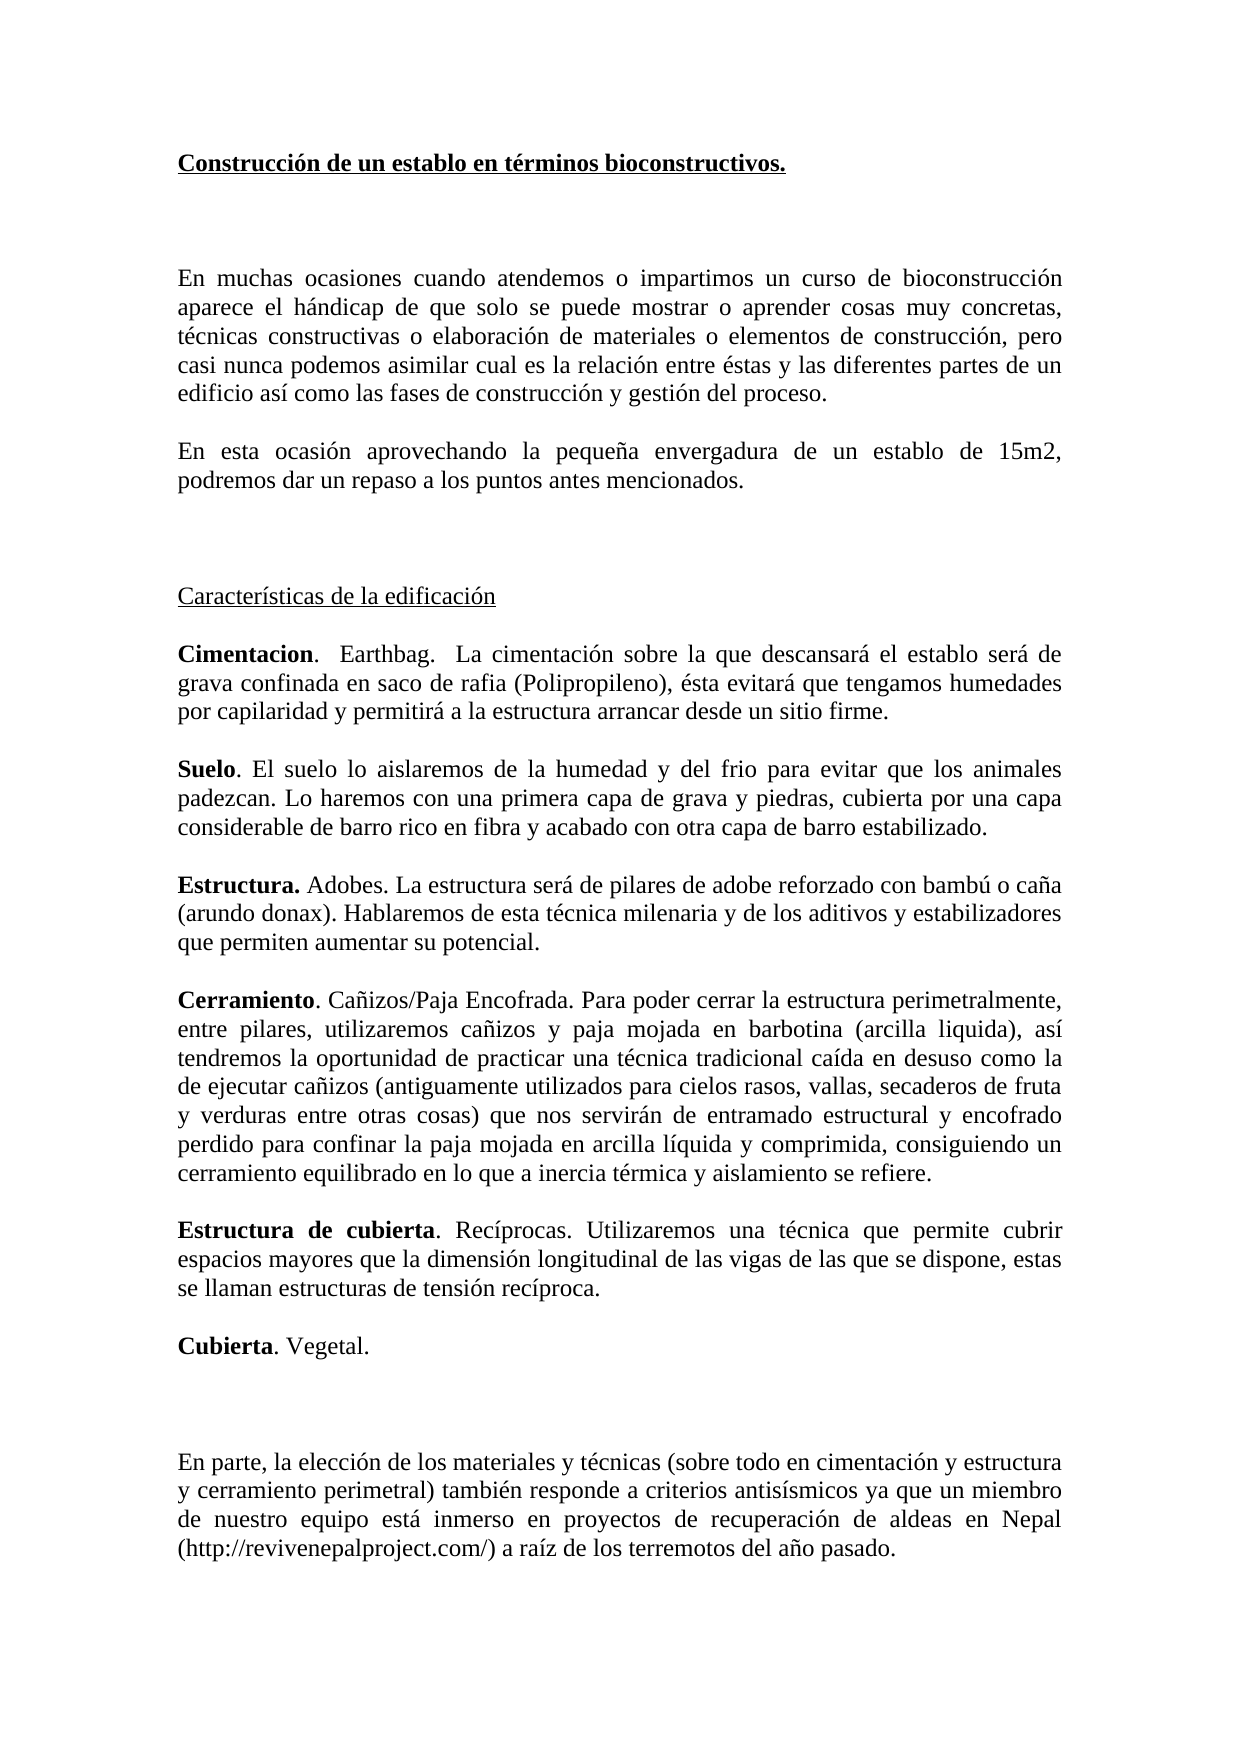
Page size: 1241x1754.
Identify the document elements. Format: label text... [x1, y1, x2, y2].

text Suelo. El suelo lo aislaremos de la humedad y del frio para evitar que los animales padezcan. Lo haremos con una primera capa de grava y piedras, cubierta por una capa considerable de barro rico en fibra y acabado con otra capa de barro estabilizado. [177, 754, 1063, 841]
text En esta ocasión aprovechando la pequeña envergadura de un establo de 15m2, podremos dar un repaso a los puntos antes mencionados. [177, 436, 1063, 494]
text Estructura. Adobes. La estructura será de pilares de adobe reforzado con bambú o caña (arundo donax). Hablaremos de esta técnica milenaria y de los aditivos y estabilizadores que permiten aumentar su potencial. [177, 870, 1063, 956]
text Construcción de un establo en términos bioconstructivos. [177, 148, 1063, 176]
text Características de la edificación [177, 581, 1063, 610]
text Cubierta. Vegetal. [177, 1331, 1063, 1360]
text Estructura de cubierta. Recíprocas. Utilizaremos una técnica que permite cubrir espacios mayores que la dimensión longitudinal de las vigas de las que se dispone, estas se llaman estructuras de tensión recíproca. [177, 1216, 1063, 1302]
text Cimentacion. Earthbag. La cimentación sobre la que descansará el establo será de grava confinada en saco de rafia (Polipropileno), ésta evitará que tengamos humedades por capilaridad y permitirá a la estructura arrancar desde un sitio firme. [177, 639, 1063, 725]
text En muchas ocasiones cuando atendemos o impartimos un curso de bioconstrucción aparece el hándicap de que solo se puede mostrar o aprender cosas muy concretas, técnicas constructivas o elaboración de materiales o elementos de construcción, pero casi nunca podemos asimilar cual es la relación entre éstas y las diferentes partes de un edificio así como las fases de construcción y gestión del proceso. [177, 263, 1063, 407]
text Cerramiento. Cañizos/Paja Encofrada. Para poder cerrar la estructura perimetralmente, entre pilares, utilizaremos cañizos y paja mojada en barbotina (arcilla liquida), así tendremos la oportunidad de practicar una técnica tradicional caída en desuso como la de ejecutar cañizos (antiguamente utilizados para cielos rasos, vallas, secaderos de fruta y verduras entre otras cosas) que nos servirán de entramado estructural y encofrado perdido para confinar la paja mojada en arcilla líquida y comprimida, consiguiendo un cerramiento equilibrado en lo que a inercia térmica y aislamiento se refiere. [177, 985, 1063, 1186]
text En parte, la elección de los materiales y técnicas (sobre todo en cimentación y estructura y cerramiento perimetral) también responde a criterios antisísmicos ya que un miembro de nuestro equipo está inmerso en proyectos de recuperación de aldeas en Nepal (http://revivenepalproject.com/) a raíz de los terremotos del año pasado. [177, 1447, 1063, 1562]
